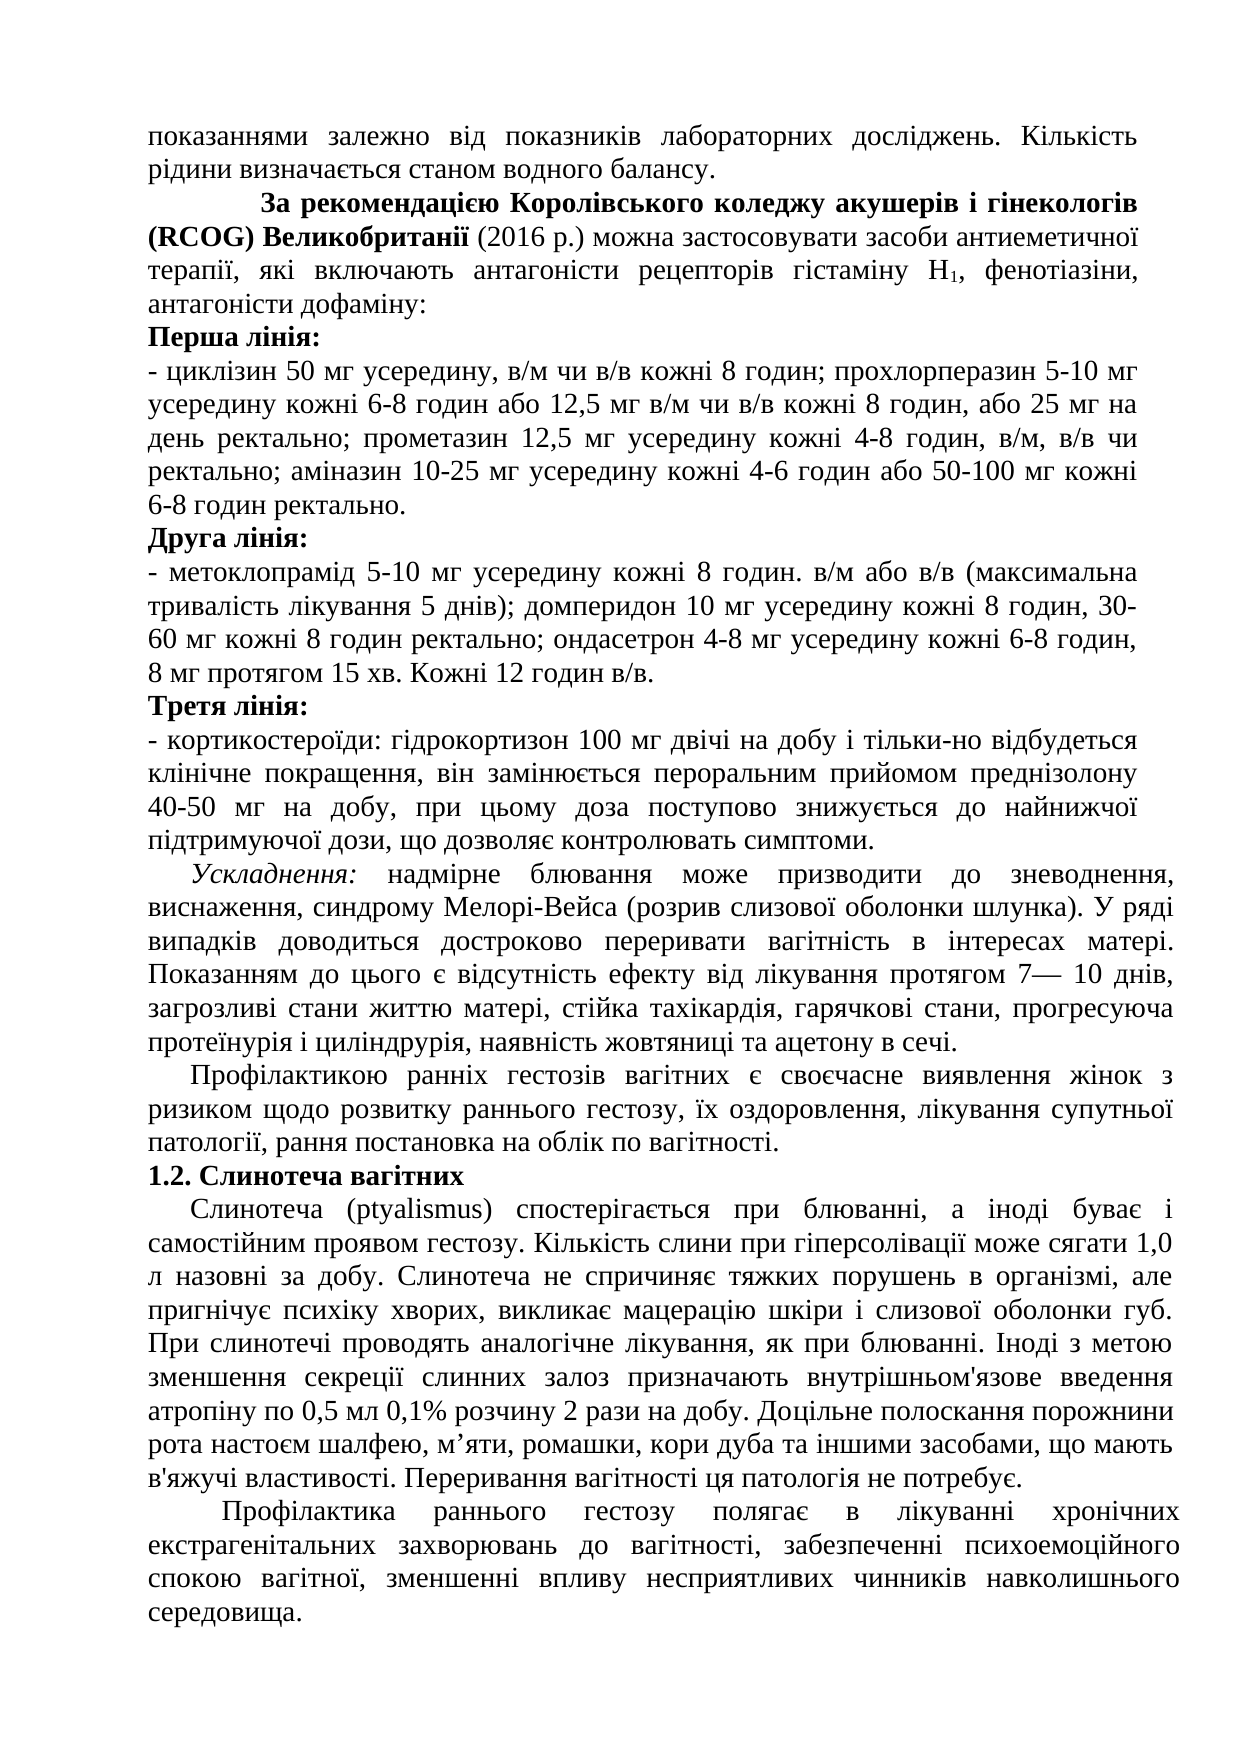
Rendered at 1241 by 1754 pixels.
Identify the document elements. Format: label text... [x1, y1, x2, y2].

text Слинотеча (ptyalismus) спостерігається при блюванні, а іноді буває і самостійним проявом гестозу. Кількість слини при гіперсолівації може сягати 1,0 л назовні за добу. Слинотеча не спричиняє тяжких порушень в організмі, але пригнічує психіку хворих, викликає мацерацію шкіри і слизової оболонки губ. При слинотечі проводять аналогічне лікування, як при блюванні. Іноді з метою зменшення секреції слинних залоз призначають внутрішньом'язове введення атропіну по 0,5 мл 0,1% розчину 2 рази на добу. Доцільне полоскання порожнини рота настоєм шалфею, м’яти, ромашки, кори дуба та іншими засобами, що мають в'яжучі властивості. Переривання вагітності ця патологія не потребує. [148, 1191, 1174, 1493]
text Профілактика раннього гестозу полягає в лікуванні хронічних екстрагенітальних захворювань до вагітності, забезпеченні психоемоційного спокою вагітної, зменшенні впливу несприятливих чинників навколишнього середовища. [148, 1493, 1181, 1627]
text Ускладнення: надмірне блювання може призводити до зневоднення, виснаження, синдрому Мелорі-Вейса (розрив слизової оболонки шлунка). У ряді випадків доводиться достроково переривати вагітність в інтересах матері. Показанням до цього є відсутність ефекту від лікування протягом 7— 10 днів, загрозливі стани життю матері, стійка тахікардія, гарячкові стани, прогресуюча протеїнурія і циліндрурія, наявність жовтяниці та ацетону в сечі. [148, 856, 1175, 1057]
text - циклізин 50 мг усередину, в/м чи в/в кожні 8 годин; прохлорперазин 5-10 мг усередину кожні 6-8 годин або 12,5 мг в/м чи в/в кожні 8 годин, або 25 мг на день ректально; прометазин 12,5 мг усередину кожні 4-8 годин, в/м, в/в чи ректально; аміназин 10-25 мг усередину кожні 4-6 годин або 50-100 мг кожні 6-8 годин ректально. [148, 353, 1139, 521]
text Перша лінія: [148, 319, 1139, 353]
text - метоклопрамід 5-10 мг усередину кожні 8 годин. в/м або в/в (максимальна тривалість лікування 5 днів); домперидон 10 мг усередину кожні 8 годин, 30-60 мг кожні 8 годин ректально; ондасетрон 4-8 мг усередину кожні 6-8 годин, 8 мг протягом 15 хв. Кожні 12 годин в/в. [148, 554, 1139, 688]
text Третя лінія: [148, 688, 1139, 722]
text За рекомендацією Королівського коледжу акушерів і гінекологів (RCOG) Великобританії (2016 р.) можна застосовувати засоби антиеметичної терапії, які включають антагоністи рецепторів гістаміну Н1, фенотіазіни, антагоністи дофаміну: [148, 185, 1139, 319]
text 1.2. Слинотеча вагітних [148, 1158, 1174, 1191]
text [148, 118, 1139, 185]
text - кортикостероїди: гідрокортизон 100 мг двічі на добу і тільки-но відбудеться клінічне покращення, він замінюється пероральним прийомом преднізолону 40-50 мг на добу, при цьому доза поступово знижується до найнижчої підтримуючої дози, що дозволяє контролювать симптоми. [148, 722, 1139, 856]
text Друга лінія: [148, 521, 1139, 554]
text Профілактикою ранніх гестозів вагітних є своєчасне виявлення жінок з ризиком щодо розвитку раннього гестозу, їх оздоровлення, лікування супутньої патології, рання постановка на облік по вагітності. [148, 1057, 1174, 1158]
